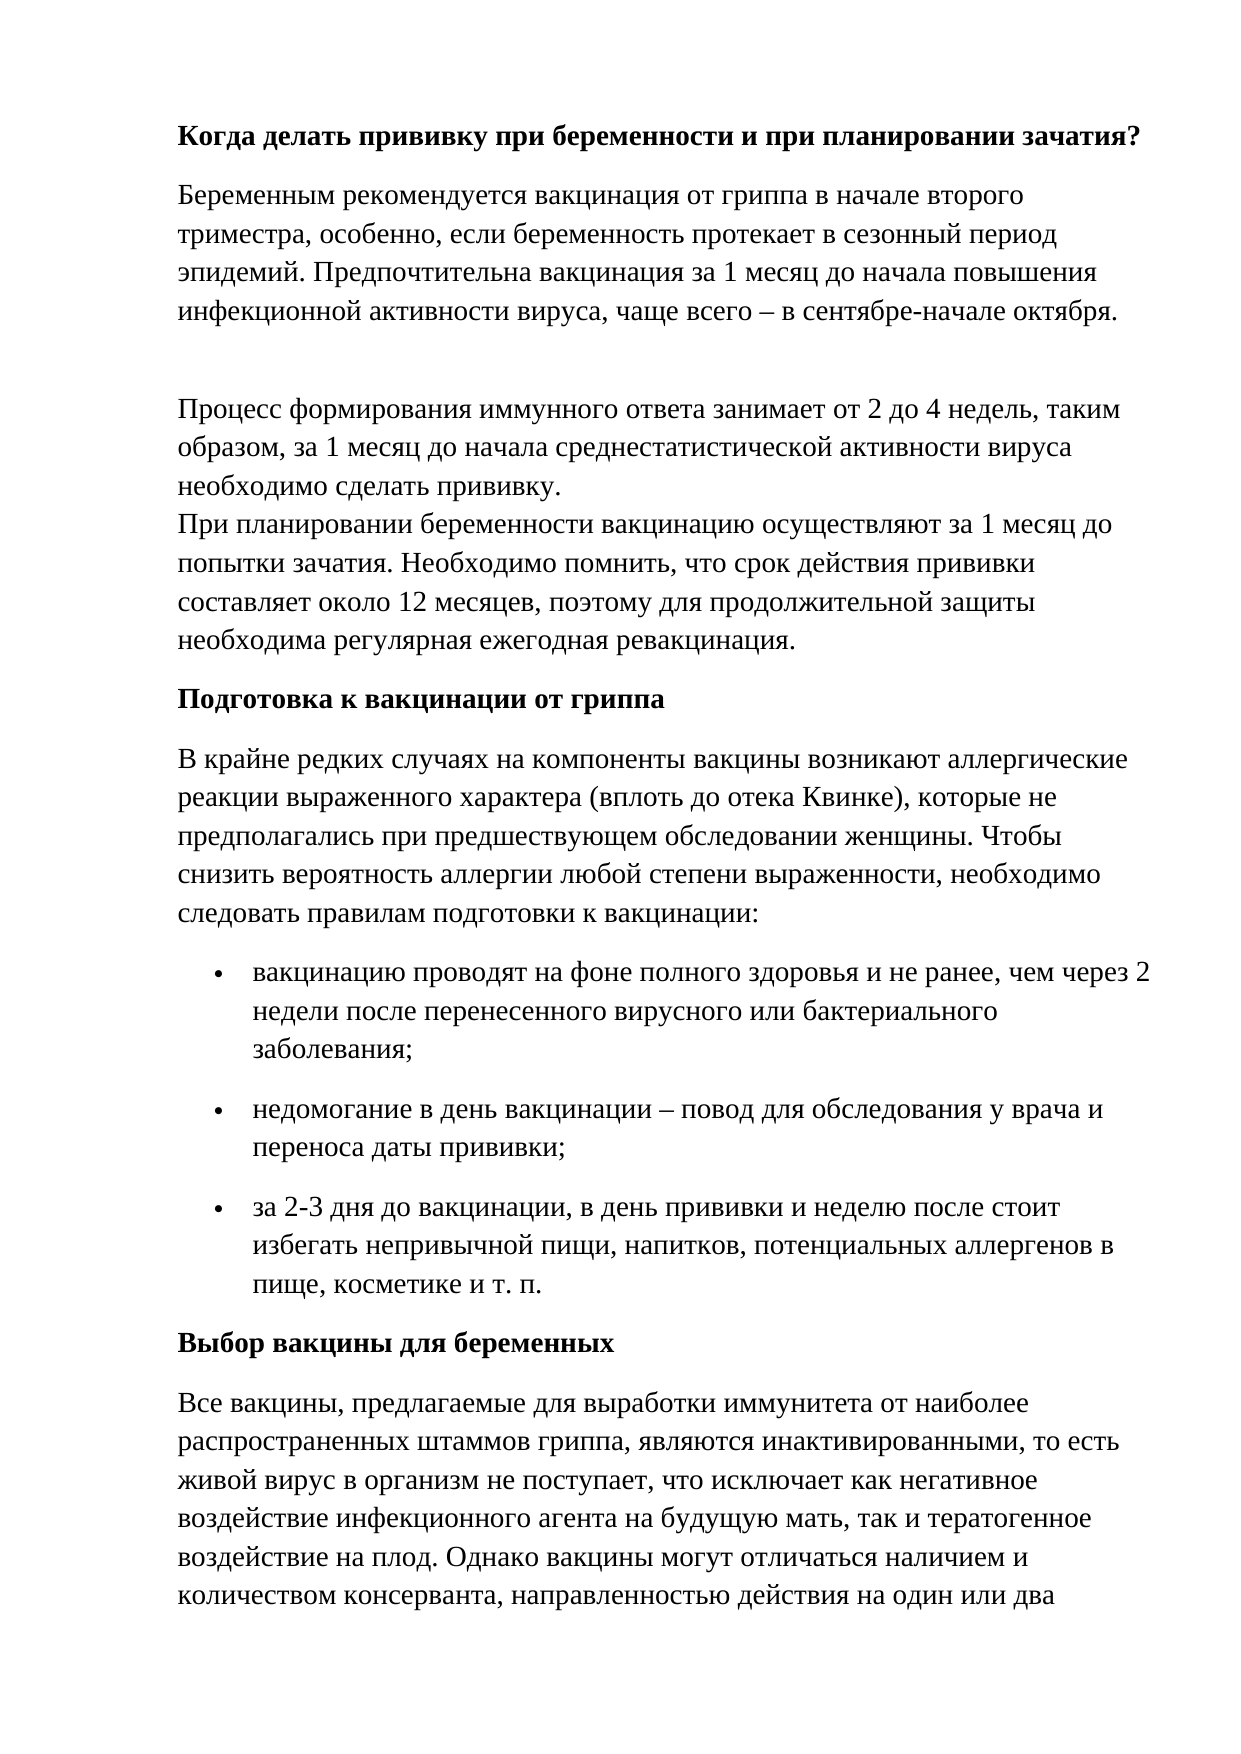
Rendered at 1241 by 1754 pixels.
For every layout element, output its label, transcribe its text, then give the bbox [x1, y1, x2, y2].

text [177, 1385, 1152, 1611]
text Выбор вакцины для беременных [177, 1325, 1152, 1359]
list недомогание в день вакцинации – повод для обследования у врача и переноса даты прививки; [215, 1091, 1152, 1163]
text Подготовка к вакцинации от гриппа [177, 682, 1152, 715]
text В крайне редких случаях на компоненты вакцины возникают аллергические реакции выраженного характера (вплоть до отека Квинке), которые не предполагались при предшествующем обследовании женщины. Чтобы снизить вероятность аллергии любой степени выраженности, необходимо следовать правилам подготовки к вакцинации: [177, 741, 1152, 929]
text Беременным рекомендуется вакцинация от гриппа в начале второго триместра, особенно, если беременность протекает в сезонный период эпидемий. Предпочтительна вакцинация за 1 месяц до начала повышения инфекционной активности вируса, чаще всего – в сентябре-начале октября. [177, 177, 1152, 327]
text Процесс формирования иммунного ответа занимает от 2 до 4 недель, таким образом, за 1 месяц до начала среднестатистической активности вируса необходимо сделать прививку. При планировании беременности вакцинацию осуществляют за 1 месяц до попытки зачатия. Необходимо помнить, что срок действия прививки составляет около 12 месяцев, поэтому для продолжительной защиты необходима регулярная ежегодная ревакцинация. [177, 352, 1152, 656]
text Когда делать прививку при беременности и при планировании зачатия? [177, 118, 1152, 152]
list вакцинацию проводят на фоне полного здоровья и не ранее, чем через 2 недели после перенесенного вирусного или бактериального заболевания; [215, 954, 1152, 1065]
list за 2-3 дня до вакцинации, в день прививки и неделю после стоит избегать непривычной пищи, напитков, потенциальных аллергенов в пище, косметике и т. п. [215, 1189, 1152, 1299]
